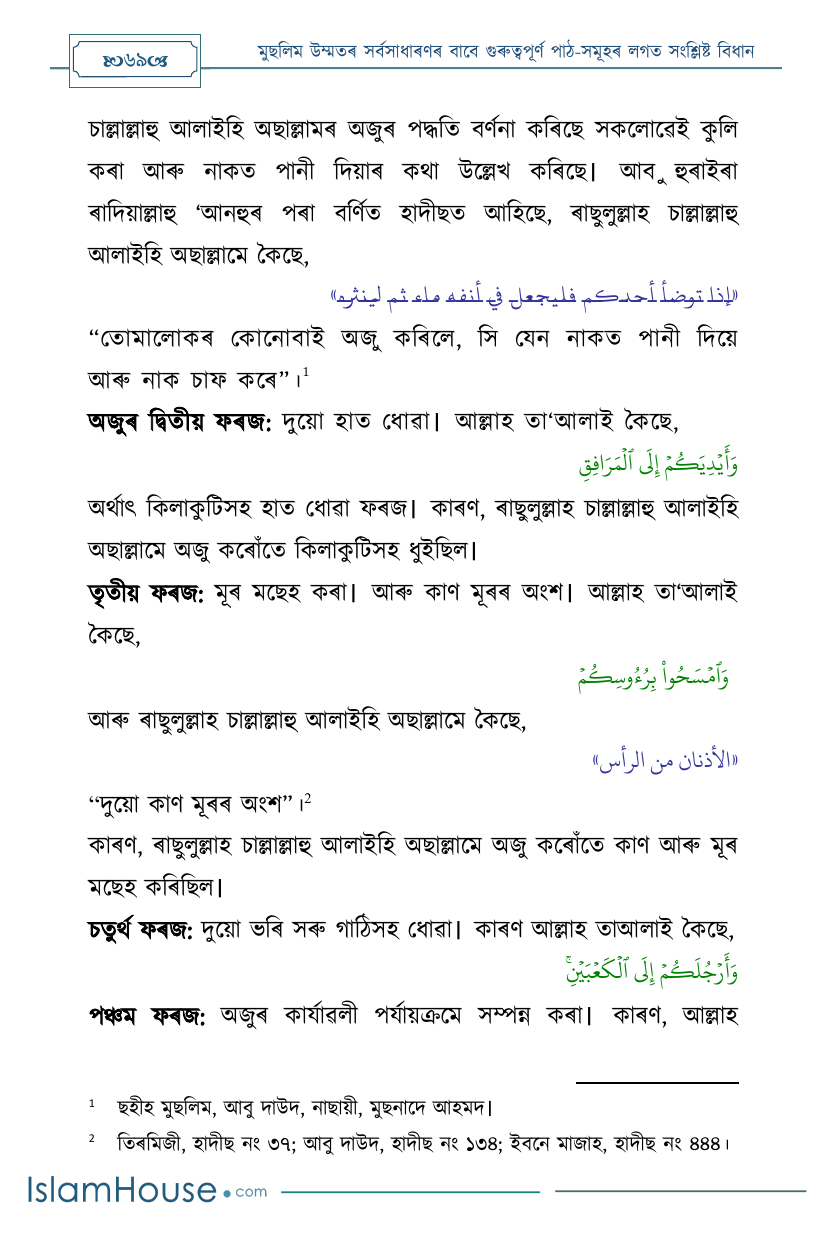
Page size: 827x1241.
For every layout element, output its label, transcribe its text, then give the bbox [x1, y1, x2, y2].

text وَأَرۡجُلَكُمۡ إِلَى ٱلۡكَعۡبَيۡنِۚ [89, 949, 738, 993]
picture [20, 1171, 541, 1209]
text «إذا توضأ أحدكم فليجعل في أنفه ماء ثم لينثره» [89, 274, 738, 316]
text অৰ্থাৎ কিলাকুটিসহ হাত ধোৱা ফৰজ। কাৰণ, ৰাছুলুল্লাহ চাল্লাল্লাহু আলাইহি অছাল্লামে অজু কৰোঁতে কিলাকুটিসহ ধুইছিল। [89, 486, 738, 570]
text “দুয়ো কাণ মূৰৰ অংশ”। [89, 782, 738, 823]
text وَأَيۡدِيَكُمۡ إِلَى ٱلۡمَرَافِقِ [89, 442, 738, 486]
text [89, 993, 738, 1036]
text কাৰণ, ৰাছুলুল্লাহ চাল্লাল্লাহু আলাইহি অছাল্লামে অজু কৰোঁতে কাণ আৰু মূৰ মছেহ কৰিছিল। [89, 823, 738, 907]
text তৃতীয় ফৰজ: মূৰ মছেহ কৰা। আৰু কাণ মূৰৰ অংশ। আল্লাহ তা‘আলাই কৈছে, [89, 570, 738, 654]
text «الأذنان من الرأس» [89, 739, 738, 782]
text আৰু ৰাছুলুল্লাহ চাল্লাল্লাহু আলাইহি অছাল্লামে কৈছে, [89, 698, 738, 739]
text অজুৰ দ্বিতীয় ফৰজ: দুয়ো হাত ধোৱা। আল্লাহ তা‘আলাই কৈছে, [89, 399, 738, 442]
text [89, 107, 738, 274]
picture [548, 1170, 807, 1208]
text وَٱمۡسَحُواْ بِرُءُوسِكُمۡ [89, 654, 738, 698]
text চতুৰ্থ ফৰজ: দুয়ো ভৰি সৰু গাঠিসহ ধোৱা। কাৰণ আল্লাহ তাআলাই কৈছে, [89, 907, 738, 949]
text “তোমালোকৰ কোনোবাই অজু কৰিলে, সি যেন নাকত পানী দিয়ে আৰু নাক চাফ কৰে”। [89, 316, 738, 399]
